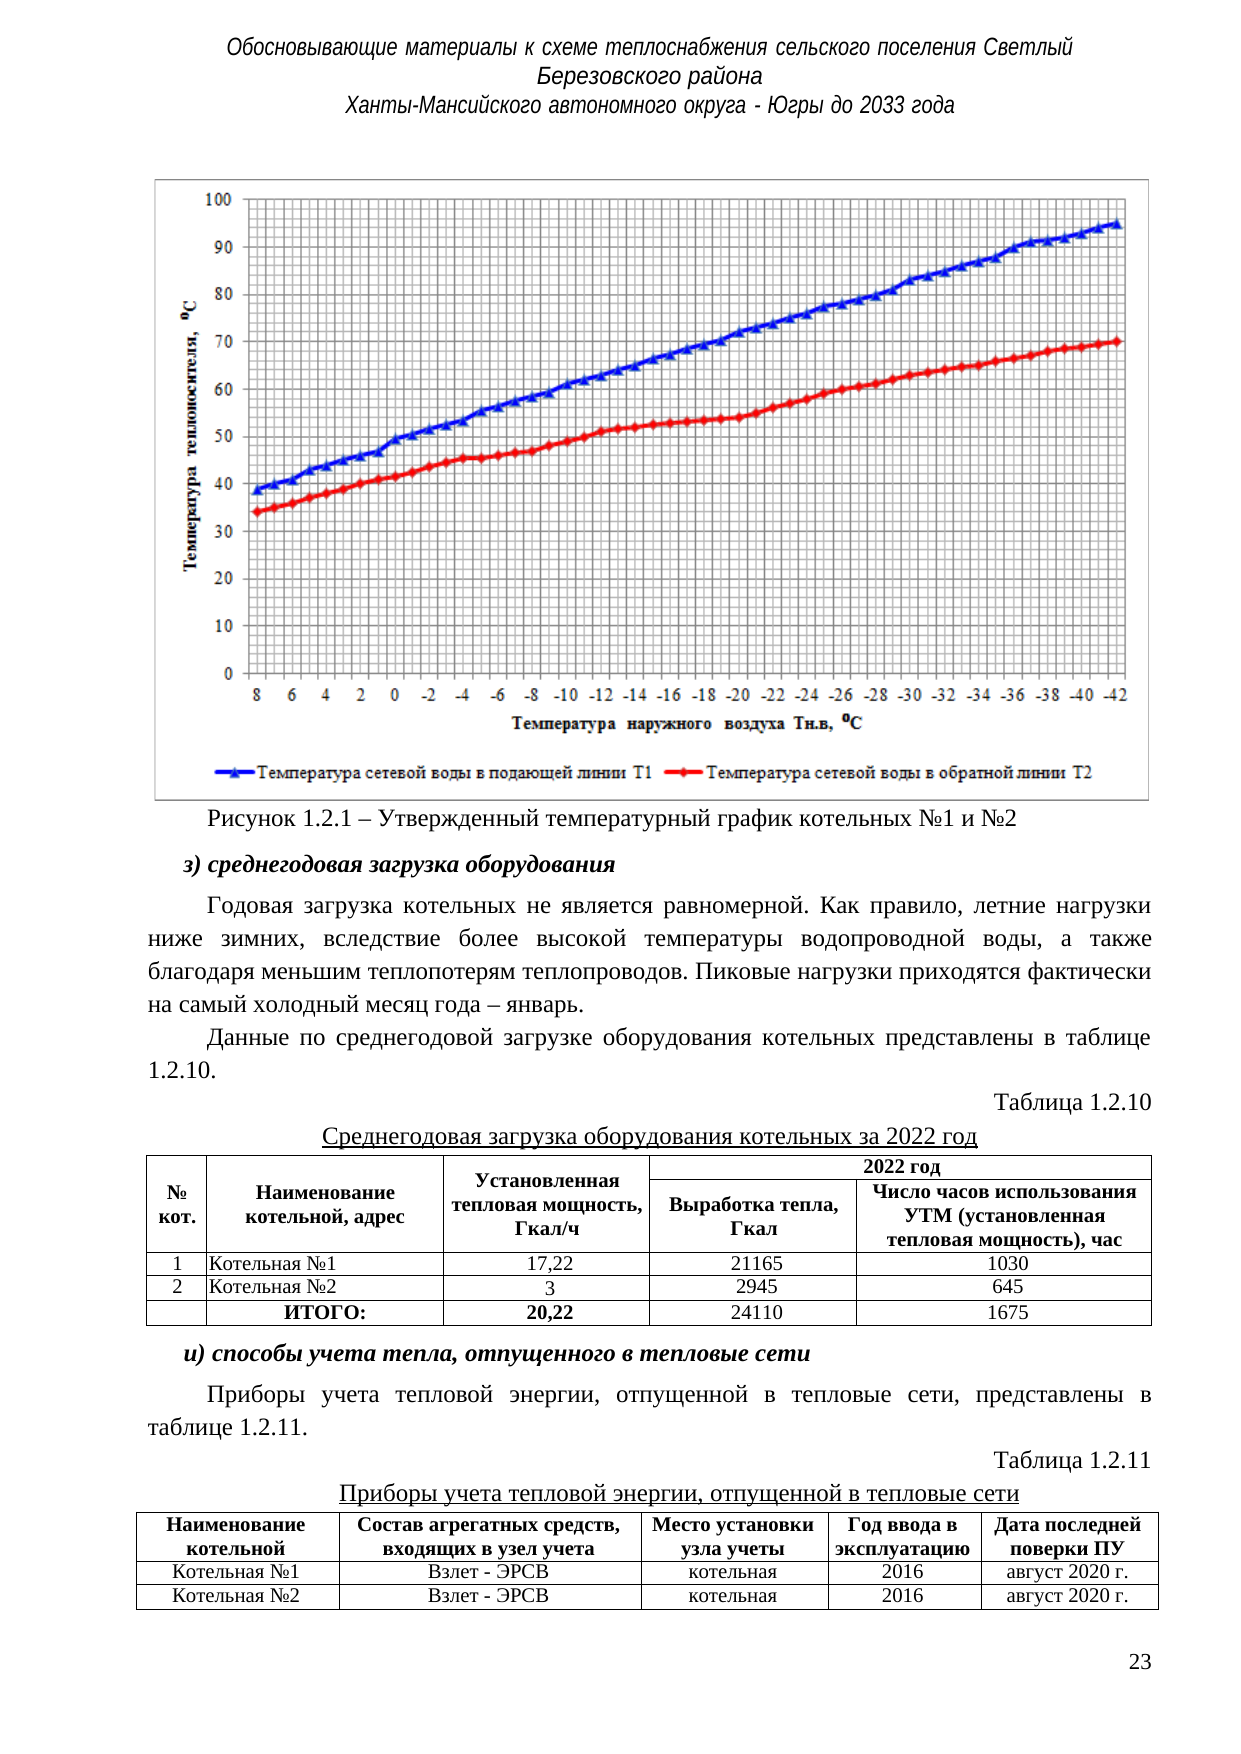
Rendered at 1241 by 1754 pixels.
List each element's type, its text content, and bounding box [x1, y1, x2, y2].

table_header Наименование котельной, адрес [207, 1156, 443, 1252]
table_cell 2 [147, 1276, 206, 1300]
table_cell 1675 [857, 1301, 1151, 1324]
table_cell [147, 1301, 206, 1324]
table_header Год ввода в эксплуатацию [829, 1513, 981, 1561]
table_cell Число часов использования УТМ (установленная тепловая мощность), час [857, 1180, 1151, 1252]
table_header Наименование котельной [137, 1513, 339, 1561]
table_cell ИТОГО: [207, 1301, 443, 1324]
table_cell 1 [147, 1253, 206, 1275]
text Рисунок 1.2.1 – Утвержденный температурный график котельных №1 и №2 [207, 803, 1180, 832]
table_header Место установки узла учеты [642, 1513, 828, 1561]
table_cell август 2020 г. [982, 1562, 1158, 1584]
subtitle з) среднегодовая загрузка оборудования [183, 849, 1180, 877]
subtitle и) способы учета тепла, отпущенного в тепловые сети [183, 1338, 1180, 1366]
table_cell Взлет - ЭРСВ [340, 1585, 641, 1608]
table_cell Котельная №1 [207, 1253, 443, 1275]
text Среднегодовая загрузка оборудования котельных за 2022 год [146, 1121, 1153, 1150]
text Приборы учета тепловой энергии, отпущенной в тепловые сети, представлены в таблице 1.2.11. [148, 1379, 1152, 1441]
table_header 2022 год [650, 1156, 1151, 1179]
table_header № кот. [147, 1156, 206, 1252]
text Годовая загрузка котельных не является равномерной. Как правило, летние нагрузки ниже зимних, вследствие более высокой температуры водопроводной воды, а также благодаря меньшим теплопотерям теплопроводов. Пиковые нагрузки приходятся фактически на самый холодный месяц года – январь. [148, 890, 1152, 1017]
table_header Установленная тепловая мощность, Гкал/ч [444, 1156, 649, 1252]
table_cell Котельная №2 [137, 1585, 339, 1608]
text Данные по среднегодовой загрузке оборудования котельных представлены в таблице 1.2.10. [148, 1022, 1152, 1083]
table_cell 2016 [829, 1562, 981, 1584]
table_cell Взлет - ЭРСВ [340, 1562, 641, 1584]
table_cell Котельная №1 [137, 1562, 339, 1584]
table_cell 3 [444, 1276, 649, 1300]
picture [154, 179, 1149, 801]
table_header Состав агрегатных средств, входящих в узел учета [340, 1513, 641, 1561]
table_cell август 2020 г. [982, 1585, 1158, 1608]
table_cell 21165 [650, 1253, 856, 1275]
table_cell 1030 [857, 1253, 1151, 1275]
table_header Дата последней поверки ПУ [982, 1513, 1158, 1561]
table_cell 24110 [650, 1301, 856, 1324]
table_cell 2945 [650, 1276, 856, 1300]
table_cell котельная [642, 1585, 828, 1608]
table_cell 20,22 [444, 1301, 649, 1324]
table_cell 17,22 [444, 1253, 649, 1275]
text Таблица 1.2.10 [992, 1088, 1153, 1117]
table_cell Выработка тепла, Гкал [650, 1180, 856, 1252]
table_cell 645 [857, 1276, 1151, 1300]
table_cell Котельная №2 [207, 1276, 443, 1300]
table_cell котельная [642, 1562, 828, 1584]
table_cell 2016 [829, 1585, 981, 1608]
text Таблица 1.2.11 Приборы учета тепловой энергии, отпущенной в тепловые сети [339, 1445, 1153, 1507]
